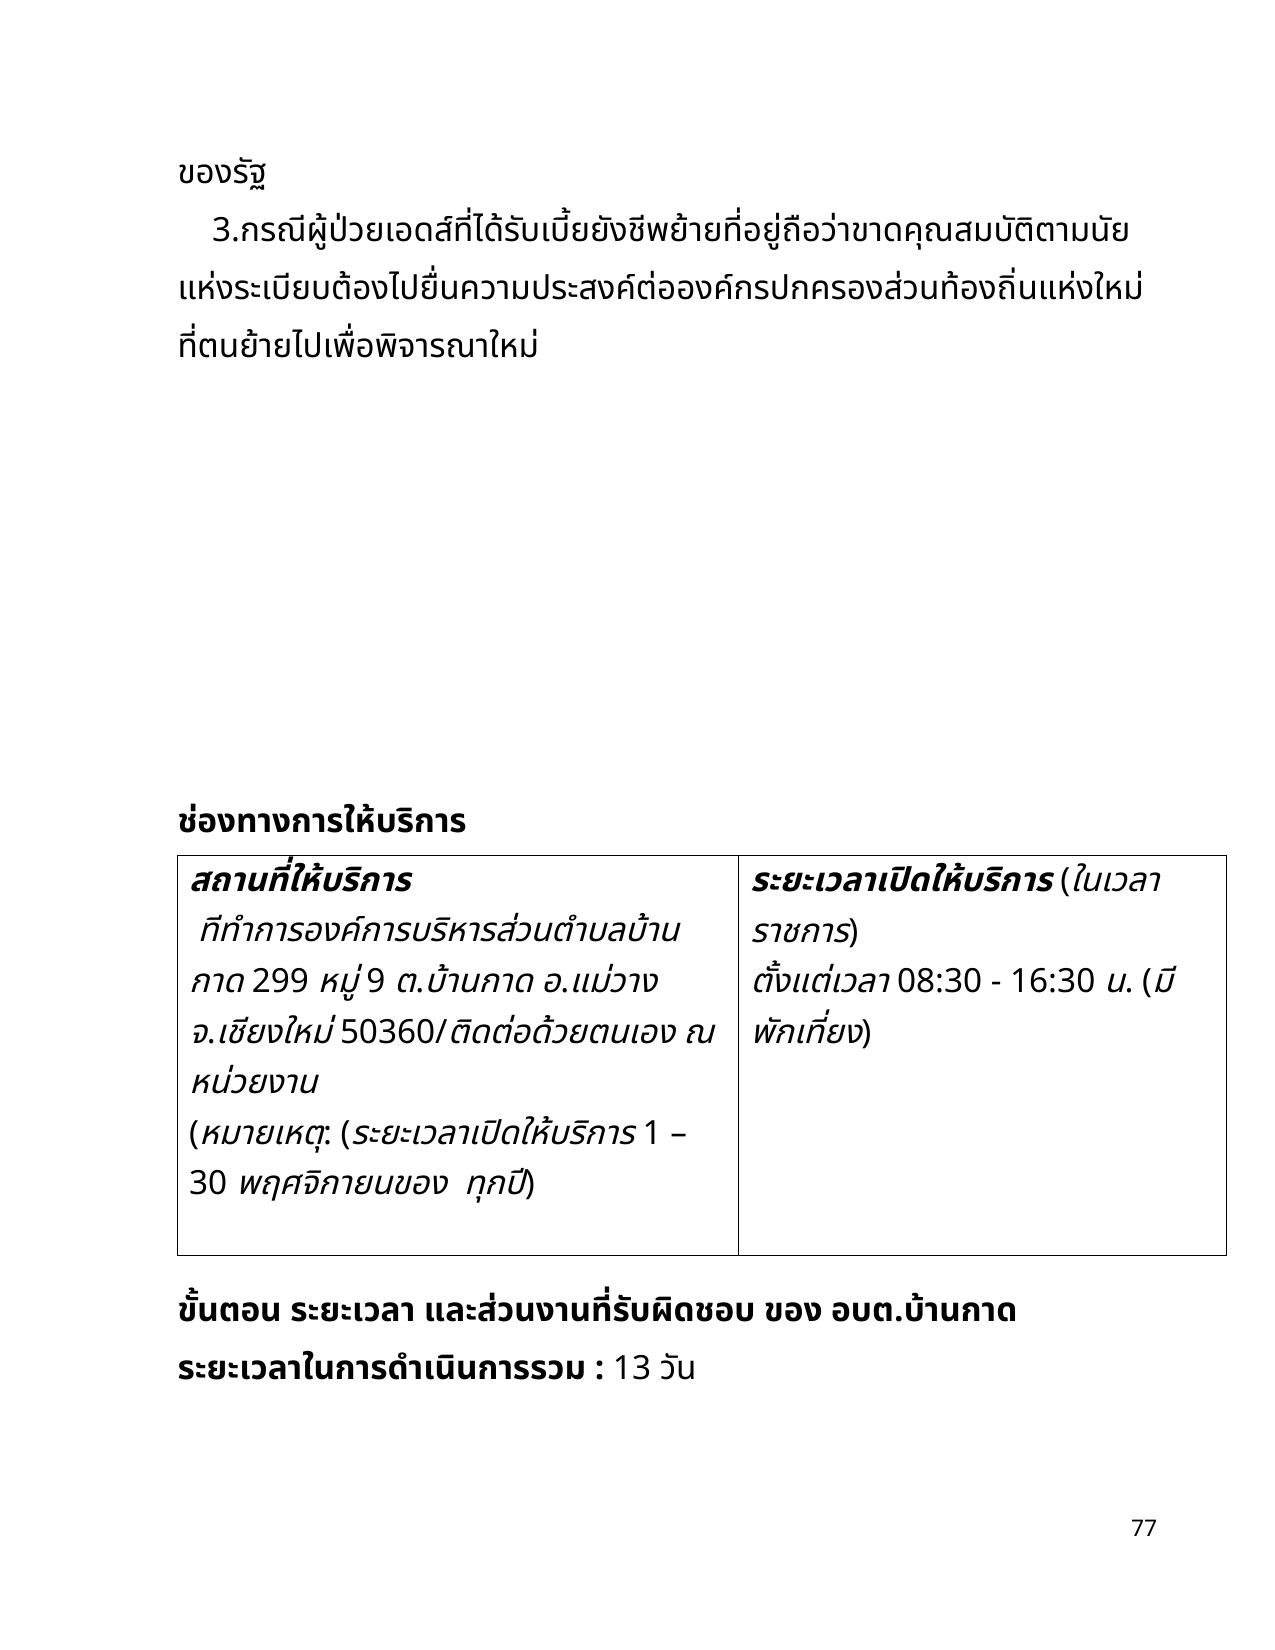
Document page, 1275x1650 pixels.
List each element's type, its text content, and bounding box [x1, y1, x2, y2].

text ระยะเวลาในการดำเนินการรวม : 13 วัน [177, 1344, 1157, 1394]
text ช่องทางการให้บริการ [177, 797, 1157, 847]
table_header ระยะเวลาเปิดให้บริการ (ในเวลาราชการ) ตั้งแต่เวลา 08:30 - 16:30 น. (มีพักเที่ยง) [739, 856, 1226, 1255]
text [177, 148, 1157, 372]
table_header สถานที่ให้บริการ ทีทำการองค์การบริหารส่วนตำบลบ้านกาด 299 หมู่ 9 ต.บ้านกาด อ.แม่วาง จ.เชียงใหม่ 50360/ติดต่อด้วยตนเอง ณ หน่วยงาน (หมายเหตุ: (ระยะเวลาเปิดให้บริการ 1 – 30 พฤศจิกายนของ ทุกปี) [178, 856, 738, 1255]
text ขั้นตอน ระยะเวลา และส่วนงานที่รับผิดชอบ ของ อบต.บ้านกาด [177, 1286, 1157, 1336]
